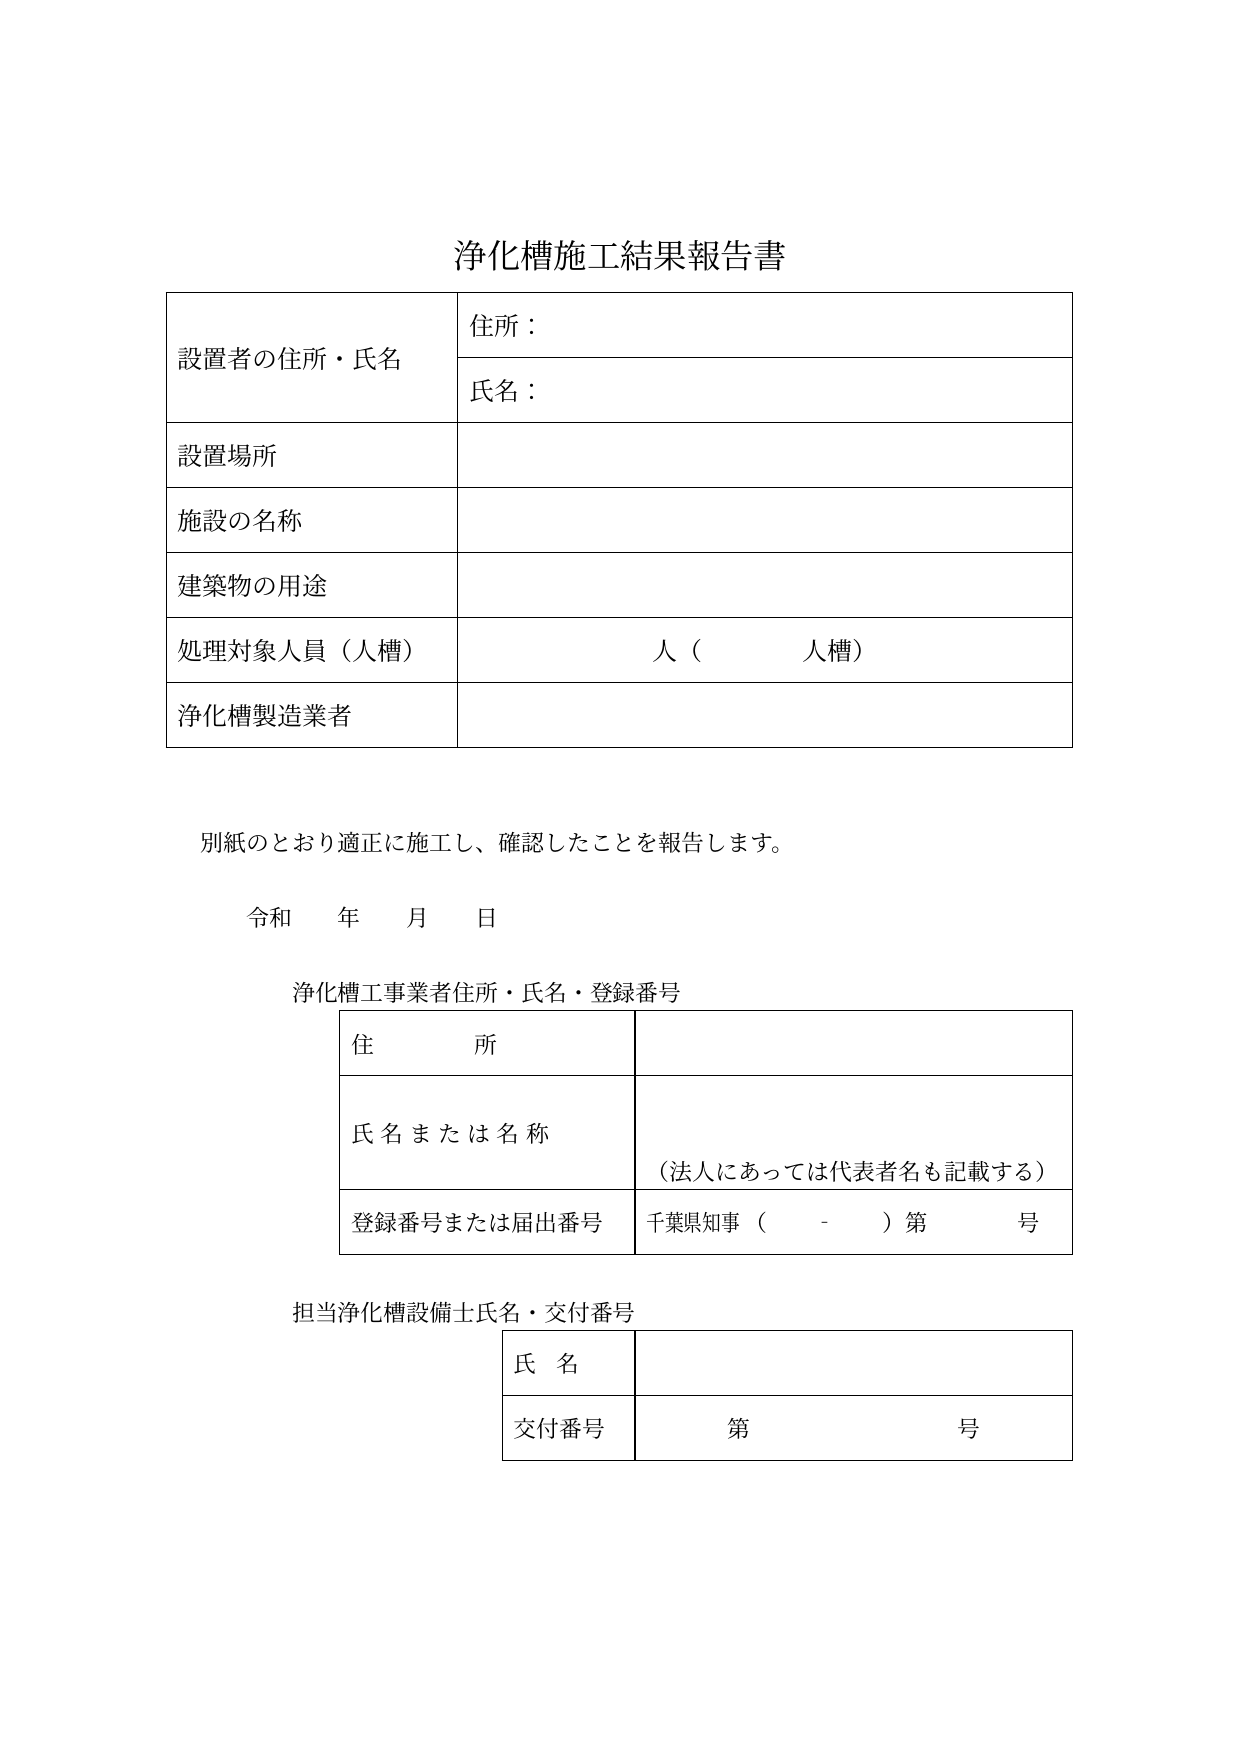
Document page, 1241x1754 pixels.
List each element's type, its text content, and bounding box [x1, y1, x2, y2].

table_header 氏名 [503, 1331, 634, 1395]
table_cell 千葉県知事（ ‐ ）第 号 [636, 1190, 1072, 1254]
table_cell 交付番号 [503, 1396, 634, 1460]
table_cell [458, 553, 1072, 617]
table_cell [458, 423, 1072, 487]
text 別紙のとおり適正に施工し、確認したことを報告します。 [177, 823, 1063, 860]
text 浄化槽工事業者住所・氏名・登録番号 [177, 973, 1063, 1010]
table_cell 施設の名称 [167, 488, 457, 552]
table_header 設置者の住所・氏名 [167, 293, 457, 422]
table_cell 人（ 人槽） [458, 618, 1072, 682]
table_cell 第 号 [636, 1396, 1072, 1460]
text 担当浄化槽設備士氏名・交付番号 [177, 1292, 1063, 1330]
table_cell （法人にあっては代表者名も記載する） [636, 1076, 1072, 1189]
table_header 住所 [340, 1011, 634, 1075]
table_header [636, 1331, 1072, 1395]
table_header [636, 1011, 1072, 1075]
table_cell [458, 488, 1072, 552]
text 令和 年 月 日 [177, 898, 1063, 935]
table_cell [458, 683, 1072, 747]
table_header 住所： [458, 293, 1072, 357]
table_cell 設置場所 [167, 423, 457, 487]
table_cell 登録番号または届出番号 [340, 1190, 634, 1254]
table_cell 処理対象人員（人槽） [167, 618, 457, 682]
table_cell 浄化槽製造業者 [167, 683, 457, 747]
table_cell 氏名または名称 [340, 1076, 634, 1189]
table_cell 氏名： [458, 358, 1072, 422]
table_cell 建築物の用途 [167, 553, 457, 617]
text 浄化槽施工結果報告書 [177, 217, 1063, 292]
